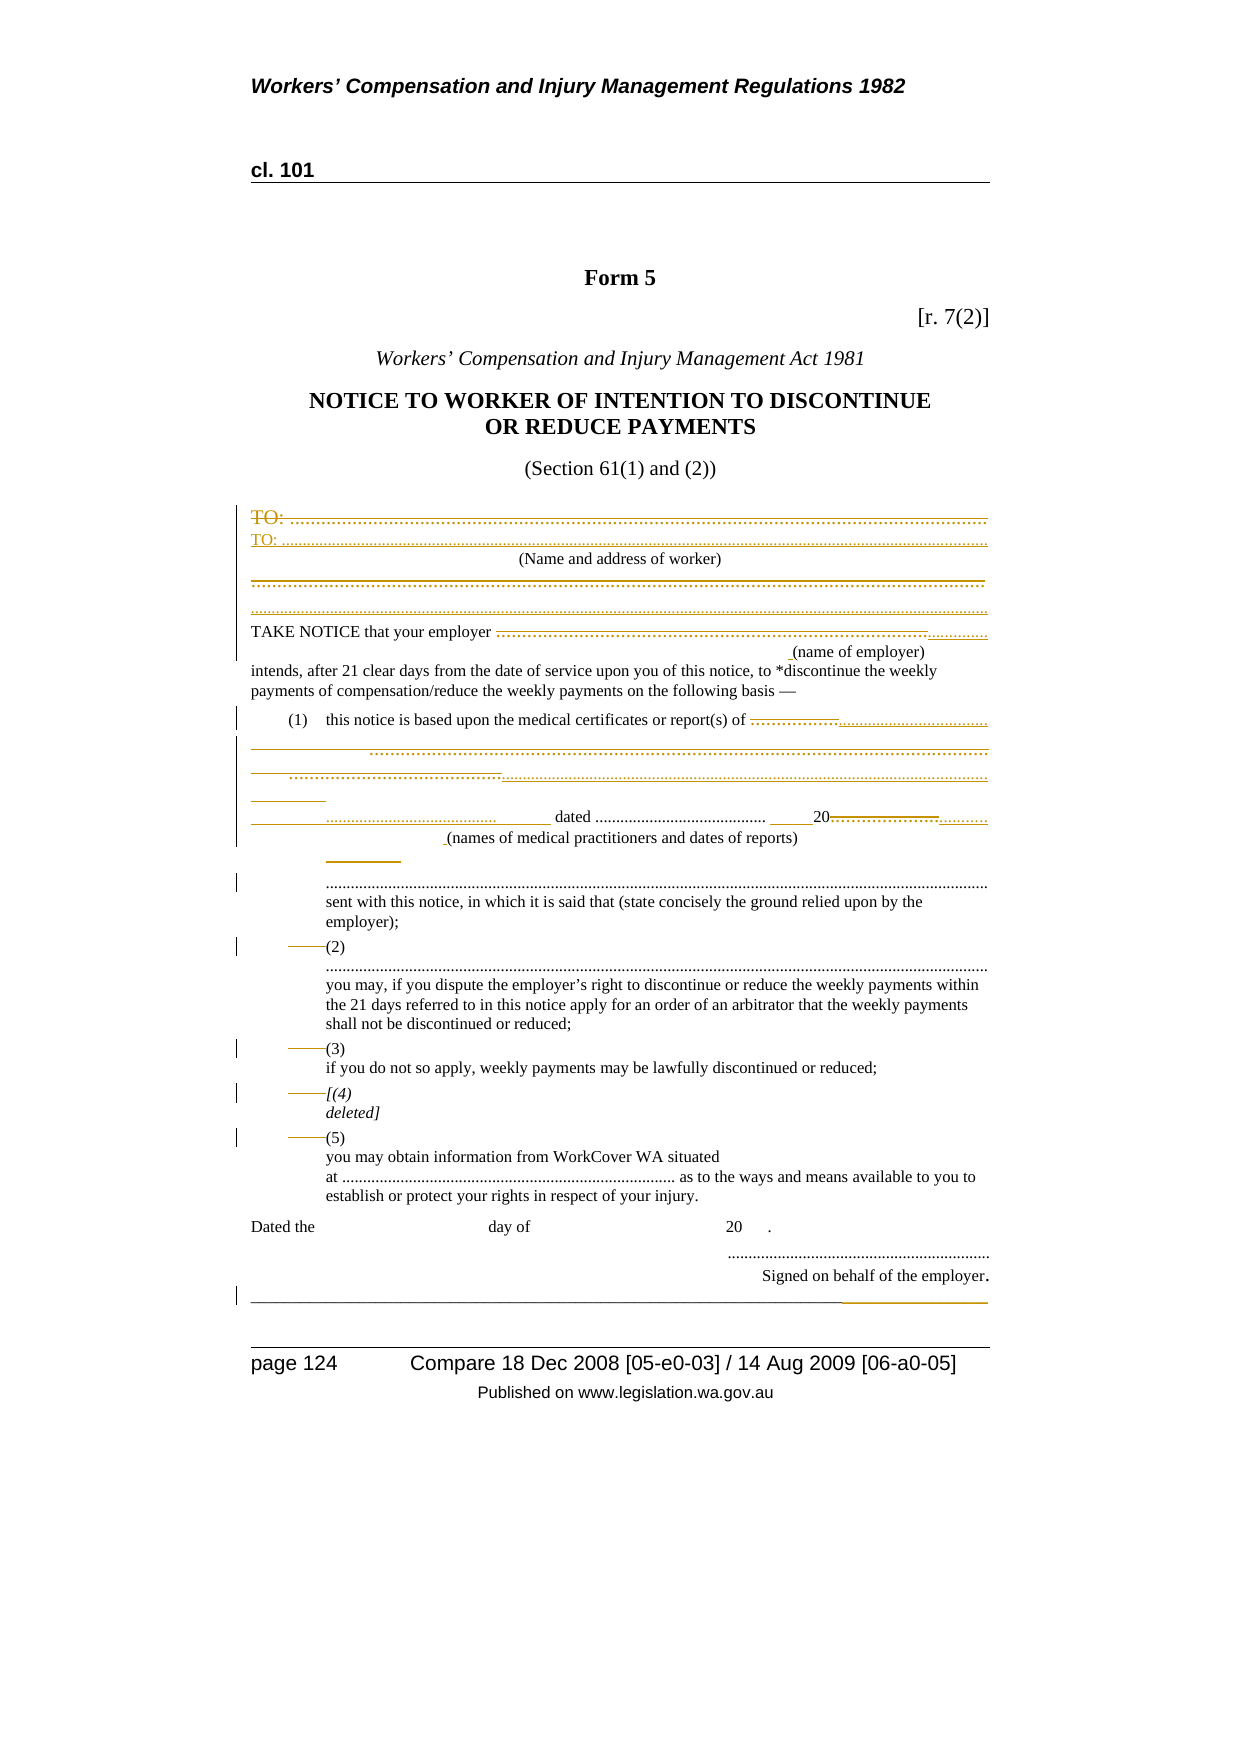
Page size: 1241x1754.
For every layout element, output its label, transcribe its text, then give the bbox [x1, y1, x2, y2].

text (5) you may obtain information from situated [288, 1128, 990, 1166]
text intends, after 21 clear days from the date of service upon you of this notice, to *discontinue the weekly payments of compensation/reduce the weekly payments on the following basis — [251, 661, 990, 699]
text [(4) deleted] [288, 1083, 990, 1122]
subtitle (Section 61(1) and (2)) [251, 456, 990, 480]
text (Name and address of worker) [251, 548, 990, 568]
text ............................................................... [251, 1243, 990, 1262]
text (name of employer) [251, 642, 990, 661]
subtitle Form 5 [251, 264, 990, 291]
subtitle Workers’ Compensation and Injury Management Act 1981 [251, 346, 990, 370]
text (2) you may, if you dispute the employer’s right to discontinue or reduce the weekly payments within the 21 days referred to in this notice apply for an order of an arbitrator that the weekly payments shall not be discontinued or reduced; [288, 937, 990, 1033]
text (1) this notice is based upon the medical certificates or report(s) of [251, 706, 990, 730]
text [r. 7(2)] [251, 303, 990, 329]
text _______________________________________________________________________ [251, 1286, 990, 1305]
text dated ......................................... 20 [251, 803, 990, 827]
subtitle NOTICE TO WORKER OF INTENTION TO DISCONTINUE OR REDUCE PAYMENTS [251, 387, 990, 439]
text at ................................................................................ as to the ways and means available to you to establish or protect your rights in respect of your injury. [288, 1166, 990, 1205]
text Dated the day of 20 . [251, 1217, 990, 1236]
text (3) if you do not so apply, weekly payments may be lawfully discontinued or reduced; [288, 1039, 990, 1077]
text TAKE NOTICE that your employer [251, 618, 990, 642]
text (names of medical practitioners and dates of reports) [251, 827, 990, 847]
text sent with this notice, in which it is said that (state concisely the ground relied upon by the employer); [251, 847, 990, 931]
text Signed on behalf of the employer. [251, 1262, 990, 1286]
